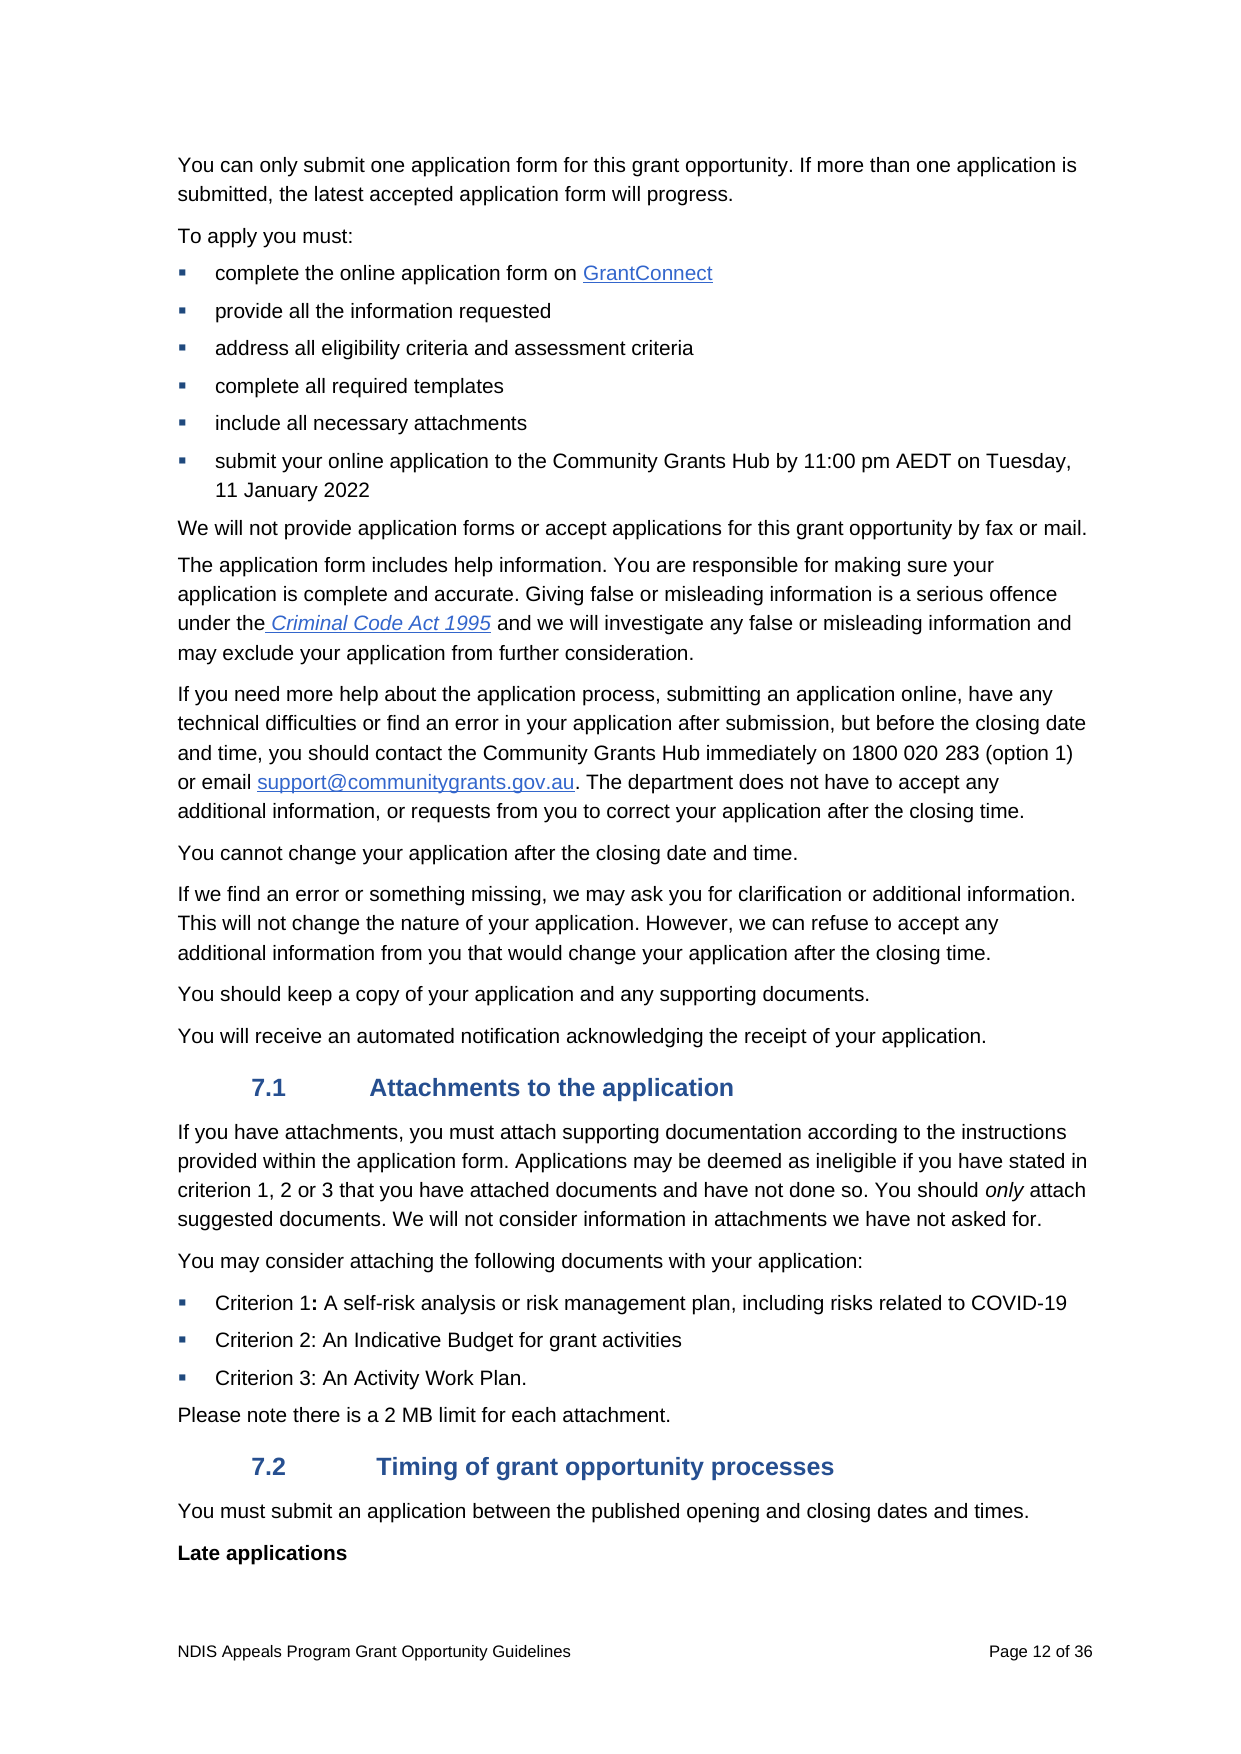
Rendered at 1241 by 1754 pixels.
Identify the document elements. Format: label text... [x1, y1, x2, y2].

text Late applications [177, 1535, 1092, 1564]
list complete the online application form on GrantConnect [177, 256, 1092, 285]
subtitle Attachments to the application [251, 1073, 1092, 1102]
list Criterion 2: An Indicative Budget for grant activities [177, 1323, 1092, 1352]
text You should keep a copy of your application and any supporting documents. [177, 977, 1092, 1006]
list We will not provide application forms or accept applications for this grant opportunity by fax or mail. [177, 510, 1092, 539]
text You cannot change your application after the closing date and time. [177, 835, 1092, 864]
text You will receive an automated notification acknowledging the receipt of your application. [177, 1018, 1092, 1048]
list include all necessary attachments [177, 406, 1092, 435]
text You can only submit one application form for this grant opportunity. If more than one application is submitted, the latest accepted application form will progress. [177, 148, 1092, 206]
list Criterion 3: An Activity Work Plan. [177, 1360, 1092, 1389]
text You may consider attaching the following documents with your application: [177, 1243, 1092, 1273]
list address all eligibility criteria and assessment criteria [177, 331, 1092, 360]
list provide all the information requested [177, 293, 1092, 323]
text The application form includes help information. You are responsible for making sure your application is complete and accurate. Giving false or misleading information is a serious offence under the Criminal Code Act 1995 and we will investigate any false or misleading information and may exclude your application from further consideration. [177, 548, 1092, 664]
text You must submit an application between the published opening and closing dates and times. [177, 1493, 1092, 1523]
list Criterion 1: A self-risk analysis or risk management plan, including risks related to COVID-19 [177, 1285, 1092, 1314]
text If we find an error or something missing, we may ask you for clarification or additional information. This will not change the nature of your application. However, we can refuse to accept any additional information from you that would change your application after the closing time. [177, 877, 1092, 964]
list complete all required templates [177, 368, 1092, 398]
subtitle Timing of grant opportunity processes [251, 1452, 1092, 1481]
list submit your online application to the Community Grants Hub by 11:00 pm AEDT on Tuesday, 11 January 2022 [177, 443, 1092, 502]
text If you have attachments, you must attach supporting documentation according to the instructions provided within the application form. Applications may be deemed as ineligible if you have stated in criterion 1, 2 or 3 that you have attached documents and have not done so. You should only attach suggested documents. We will not consider information in attachments we have not asked for. [177, 1114, 1092, 1231]
text If you need more help about the application process, submitting an application online, have any technical difficulties or find an error in your application after submission, but before the closing date and time, you should contact the Community Grants Hub immediately on 1800 020 283 (option 1) or email support@communitygrants.gov.au. The department does not have to accept any additional information, or requests from you to correct your application after the closing time. [177, 677, 1092, 823]
list To apply you must: [177, 218, 1092, 248]
text Please note there is a 2 MB limit for each attachment. [177, 1398, 1092, 1427]
